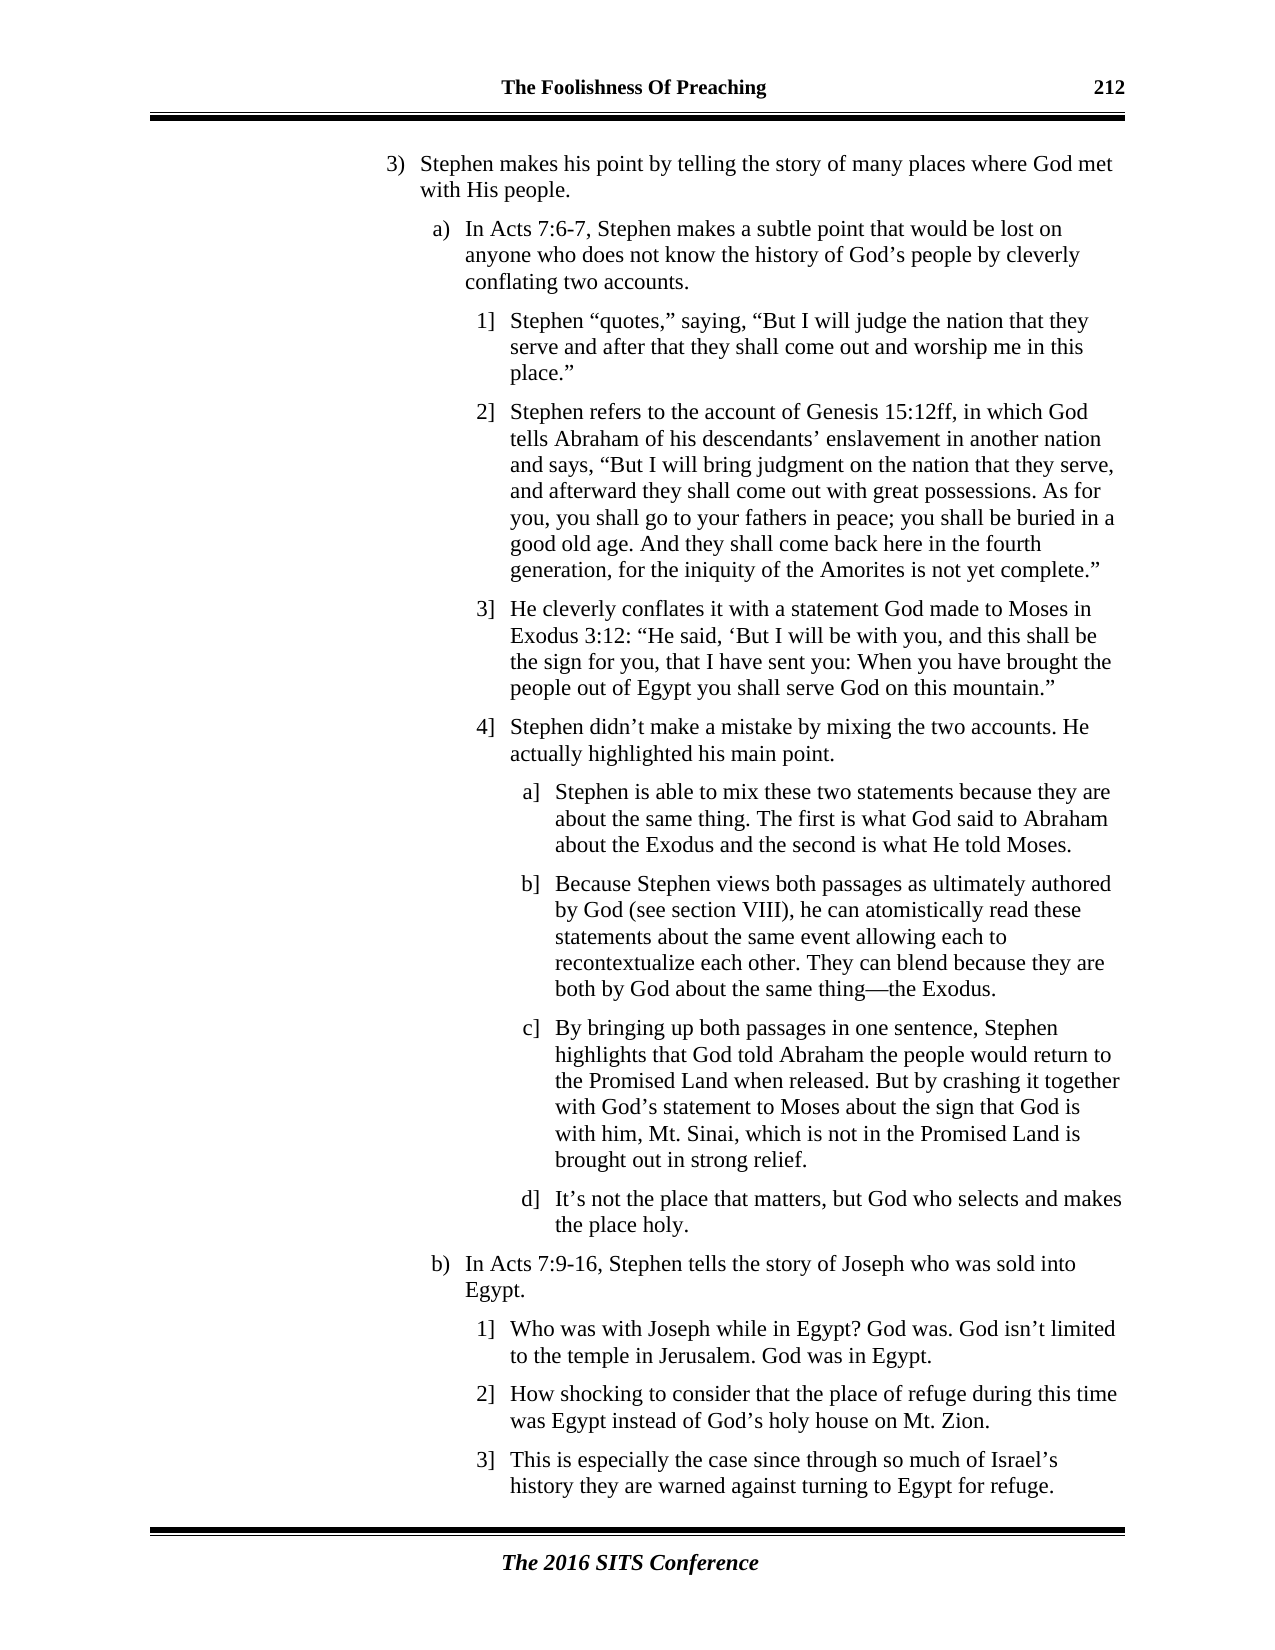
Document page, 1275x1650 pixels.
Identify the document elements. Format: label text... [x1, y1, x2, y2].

list Stephen “quotes,” saying, “But I will judge the nation that they serve and after that they shall come out and worship me in this place.” [495, 307, 1125, 386]
list In Acts 7:6-7, Stephen makes a subtle point that would be lost on anyone who does not know the history of God’s people by cleverly conflating two accounts. [450, 215, 1125, 294]
list By bringing up both passages in one sentence, Stephen highlights that God told Abraham the people would return to the Promised Land when released. But by crashing it together with God’s statement to Moses about the sign that God is with him, Mt. Sinai, which is not in the Promised Land is brought out in strong relief. [540, 1014, 1125, 1172]
list Stephen makes his point by telling the story of many places where God met with His people. [405, 150, 1125, 203]
list In Acts 7:9-16, Stephen tells the story of Joseph who was sold into Egypt. [450, 1250, 1125, 1303]
list He cleverly conflates it with a statement God made to Moses in Exodus 3:12: “He said, ‘But I will be with you, and this shall be the sign for you, that I have sent you: When you have brought the people out of Egypt you shall serve God on this mountain.” [495, 595, 1125, 701]
list It’s not the place that matters, but God who selects and makes the place holy. [540, 1185, 1125, 1238]
list Stephen refers to the account of Genesis 15:12ff, in which God tells Abraham of his descendants’ enslavement in another nation and says, “But I will bring judgment on the nation that they serve, and afterward they shall come out with great possessions. As for you, you shall go to your fathers in peace; you shall be buried in a good old age. And they shall come back here in the fourth generation, for the iniquity of the Amorites is not yet complete.” [495, 398, 1125, 583]
list Stephen is able to mix these two statements because they are about the same thing. The first is what God said to Abraham about the Exodus and the second is what He told Moses. [540, 778, 1125, 857]
list This is especially the case since through so much of Israel’s history they are warned against turning to Egypt for refuge. [495, 1446, 1125, 1498]
list Because Stephen views both passages as ultimately authored by God (see section VIII), he can atomistically read these statements about the same event allowing each to recontextualize each other. They can blend because they are both by God about the same thing—the Exodus. [540, 870, 1125, 1002]
list Stephen didn’t make a mistake by mixing the two accounts. He actually highlighted his main point. [495, 713, 1125, 766]
list How shocking to consider that the place of refuge during this time was Egypt instead of God’s holy house on Mt. Zion. [495, 1381, 1125, 1433]
list Who was with Joseph while in Egypt? God was. God isn’t limited to the temple in Jerusalem. God was in Egypt. [495, 1315, 1125, 1368]
